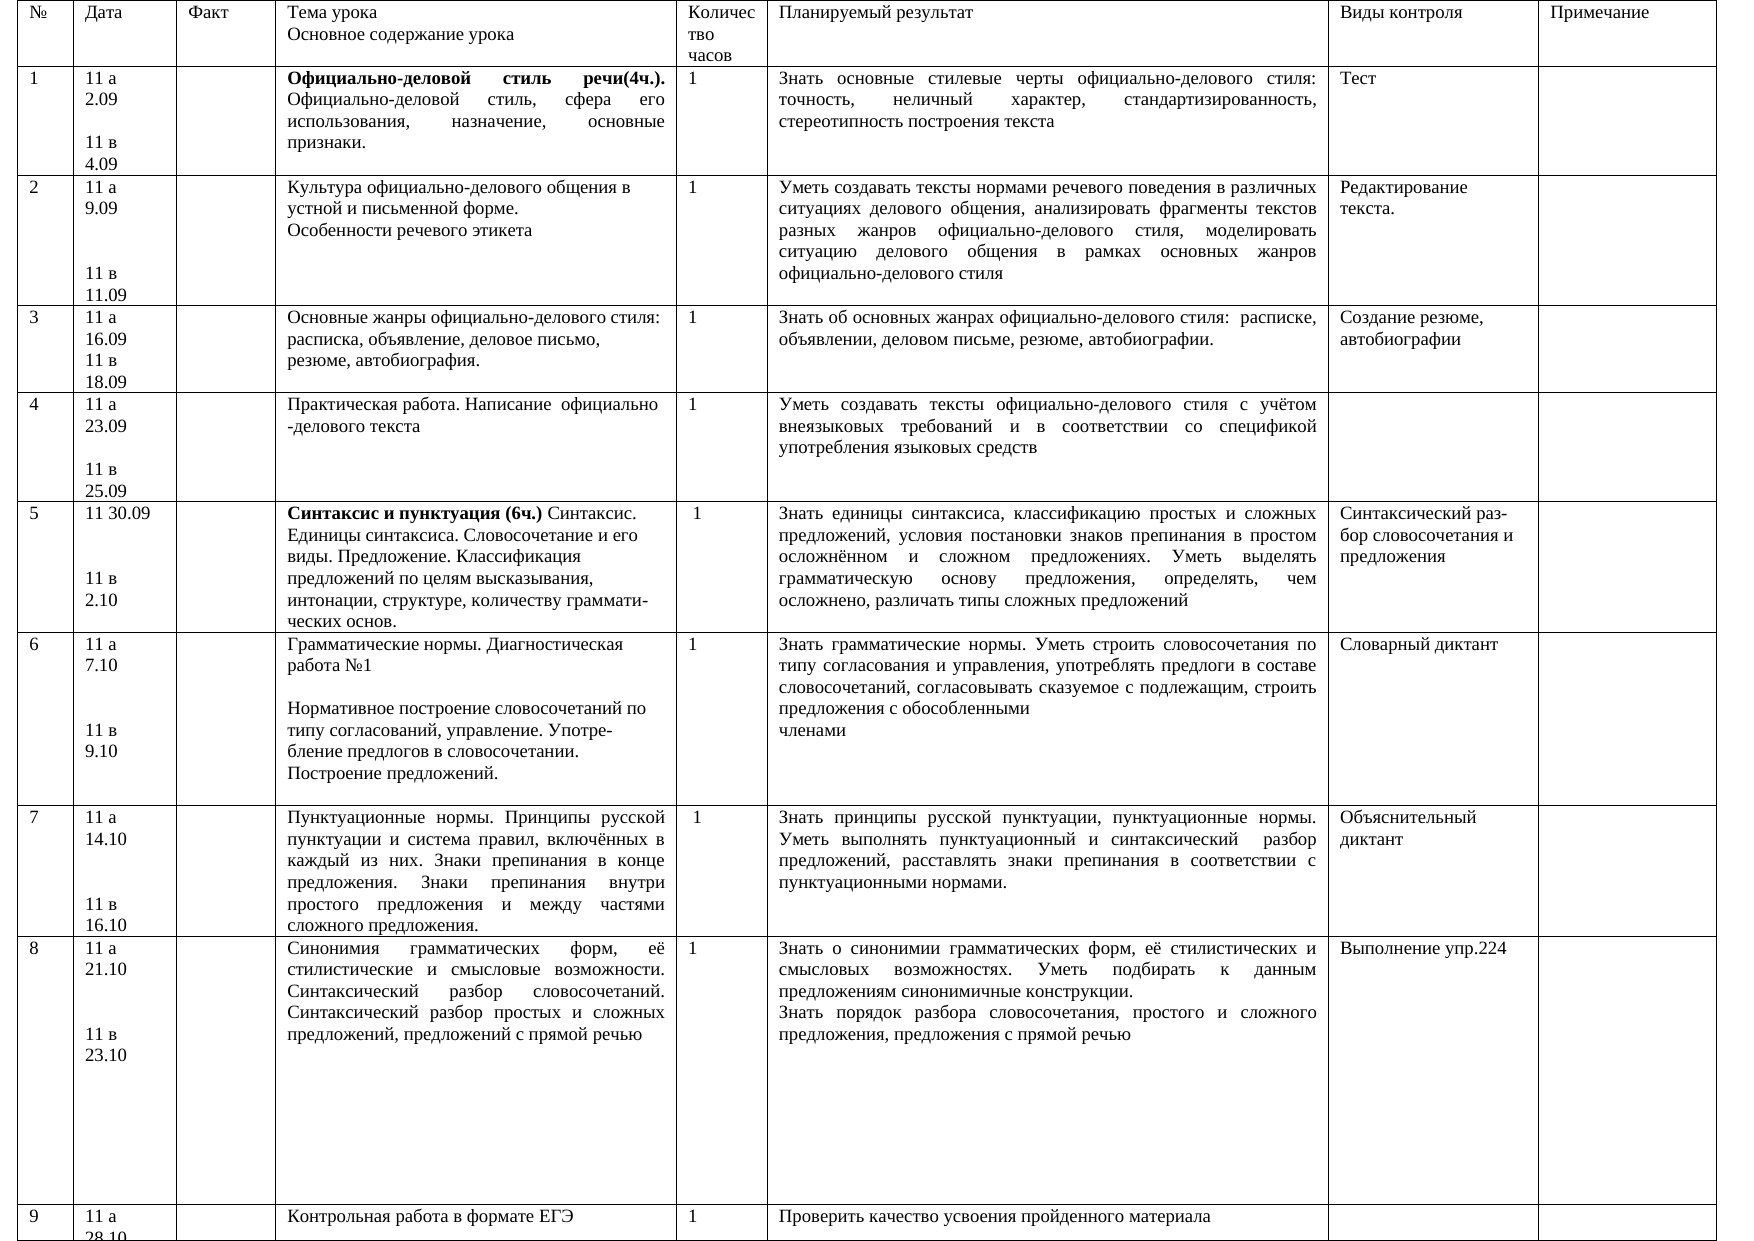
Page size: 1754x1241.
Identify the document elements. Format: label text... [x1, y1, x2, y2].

table_cell 1 [677, 176, 767, 305]
table_cell [177, 176, 275, 305]
table_cell 11 а 23.09 11 в 25.09 [74, 393, 176, 501]
table_cell Контрольная работа в формате ЕГЭ [276, 1205, 676, 1240]
table_cell Знать о синонимии грамматических форм, её стилистических и смысловых возможностях. Уметь подбирать к данным предложениям синонимичные конструкции. Знать порядок разбора словосочетания, простого и сложного предложения, предложения с прямой речью [768, 937, 1328, 1204]
table_cell [177, 393, 275, 501]
table_cell 1 [677, 67, 767, 174]
table_cell Уметь создавать тексты официально-делового стиля с учётом внеязыковых требований и в соответствии со спецификой употребления языковых средств [768, 393, 1328, 501]
table_cell Грамматические нормы. Диагностическая работа №1 Нормативное построение словосочетаний по типу согласований, управление. Употре-бление предлогов в словосочетании. Построение предложений. [276, 633, 676, 805]
table_header Виды контроля [1329, 1, 1538, 66]
table_cell [1329, 1205, 1538, 1240]
table_cell [177, 306, 275, 392]
table_cell 8 [18, 937, 73, 1204]
table_cell Официально-деловой стиль речи(4ч.). Официально-деловой стиль, сфера его использования, назначение, основные признаки. [276, 67, 676, 174]
table_cell 1 [677, 502, 767, 632]
table_header Факт [177, 1, 275, 66]
table_cell Культура официально-делового общения в устной и письменной форме. Особенности речевого этикета [276, 176, 676, 305]
table_cell Знать об основных жанрах официально-делового стиля: расписке, объявлении, деловом письме, резюме, автобиографии. [768, 306, 1328, 392]
table_cell 3 [18, 306, 73, 392]
table_cell 11 30.09 11 в 2.10 [74, 502, 176, 632]
table_cell 11 а 28.10 11 в 30.10 [74, 1205, 176, 1240]
table_cell [1539, 67, 1716, 174]
table_cell Создание резюме, автобиографии [1329, 306, 1538, 392]
table_header Дата [74, 1, 176, 66]
table_cell [1539, 1205, 1716, 1240]
table_cell 11 а 2.09 11 в 4.09 [74, 67, 176, 174]
table_cell [1539, 176, 1716, 305]
table_header Тема урока Основное содержание урока [276, 1, 676, 66]
table_cell [1539, 502, 1716, 632]
table_cell [1539, 393, 1716, 501]
table_cell Объяснительный диктант [1329, 806, 1538, 936]
table_cell Проверить качество усвоения пройденного материала [768, 1205, 1328, 1240]
table_cell 1 [677, 393, 767, 501]
table_cell [1539, 633, 1716, 805]
table_cell Словарный диктант [1329, 633, 1538, 805]
table_cell [1329, 393, 1538, 501]
table_cell 1 [677, 306, 767, 392]
table_cell Синтаксис и пунктуация (6ч.) Синтаксис. Единицы синтаксиса. Словосочетание и его виды. Предложение. Классификация предложений по целям высказывания, интонации, структуре, количеству граммати-ческих основ. [276, 502, 676, 632]
table_cell 1 [677, 633, 767, 805]
table_cell Синонимия грамматических форм, её стилистические и смысловые возможности. Синтаксический разбор словосочетаний. Синтаксический разбор простых и сложных предложений, предложений с прямой речью [276, 937, 676, 1204]
table_header № [18, 1, 73, 66]
table_cell Тест [1329, 67, 1538, 174]
table_cell 1 [677, 806, 767, 936]
table_cell [177, 502, 275, 632]
table_cell Знать основные стилевые черты официально-делового стиля: точность, неличный характер, стандартизированность, стереотипность построения текста [768, 67, 1328, 174]
table_cell [177, 67, 275, 174]
table_cell [1539, 806, 1716, 936]
table_cell Знать единицы синтаксиса, классификацию простых и сложных предложений, условия постановки знаков препинания в простом осложнённом и сложном предложениях. Уметь выделять грамматическую основу предложения, определять, чем осложнено, различать типы сложных предложений [768, 502, 1328, 632]
table_cell 11 а 21.10 11 в 23.10 [74, 937, 176, 1204]
table_cell 2 [18, 176, 73, 305]
table_cell 6 [18, 633, 73, 805]
table_cell [1539, 937, 1716, 1204]
table_cell Пунктуационные нормы. Принципы русской пунктуации и система правил, включённых в каждый из них. Знаки препинания в конце предложения. Знаки препинания внутри простого предложения и между частями сложного предложения. [276, 806, 676, 936]
table_header Планируемый результат [768, 1, 1328, 66]
table_cell Знать грамматические нормы. Уметь строить словосочетания по типу согласования и управления, употреблять предлоги в составе словосочетаний, согласовывать сказуемое с подлежащим, строить предложения с обособленными членами [768, 633, 1328, 805]
table_header Примечание [1539, 1, 1716, 66]
table_cell Синтаксический раз- бор словосочетания и предложения [1329, 502, 1538, 632]
table_cell [177, 806, 275, 936]
table_cell 11 а 9.09 11 в 11.09 [74, 176, 176, 305]
table_cell 1 [677, 1205, 767, 1240]
table_cell 9 [18, 1205, 73, 1240]
table_cell 11 а 16.09 11 в 18.09 [74, 306, 176, 392]
table_cell 11 а 14.10 11 в 16.10 [74, 806, 176, 936]
table_cell Редактирование текста. [1329, 176, 1538, 305]
table_cell [177, 633, 275, 805]
table_cell Уметь создавать тексты нормами речевого поведения в различных ситуациях делового общения, анализировать фрагменты текстов разных жанров официально-делового стиля, моделировать ситуацию делового общения в рамках основных жанров официально-делового стиля [768, 176, 1328, 305]
table_cell [177, 937, 275, 1204]
table_cell 1 [18, 67, 73, 174]
table_cell 7 [18, 806, 73, 936]
table_cell 11 а 7.10 11 в 9.10 [74, 633, 176, 805]
table_cell 4 [18, 393, 73, 501]
table_cell [1539, 306, 1716, 392]
table_cell [177, 1205, 275, 1240]
table_cell Выполнение упр.224 [1329, 937, 1538, 1204]
table_cell 1 [677, 937, 767, 1204]
table_cell Практическая работа. Написание официально -делового текста [276, 393, 676, 501]
table_cell Основные жанры официально-делового стиля: расписка, объявление, деловое письмо, резюме, автобиография. [276, 306, 676, 392]
table_cell 5 [18, 502, 73, 632]
table_header Количество часов [677, 1, 767, 66]
table_cell Знать принципы русской пунктуации, пунктуационные нормы. Уметь выполнять пунктуационный и синтаксический разбор предложений, расставлять знаки препинания в соответствии с пунктуационными нормами. [768, 806, 1328, 936]
